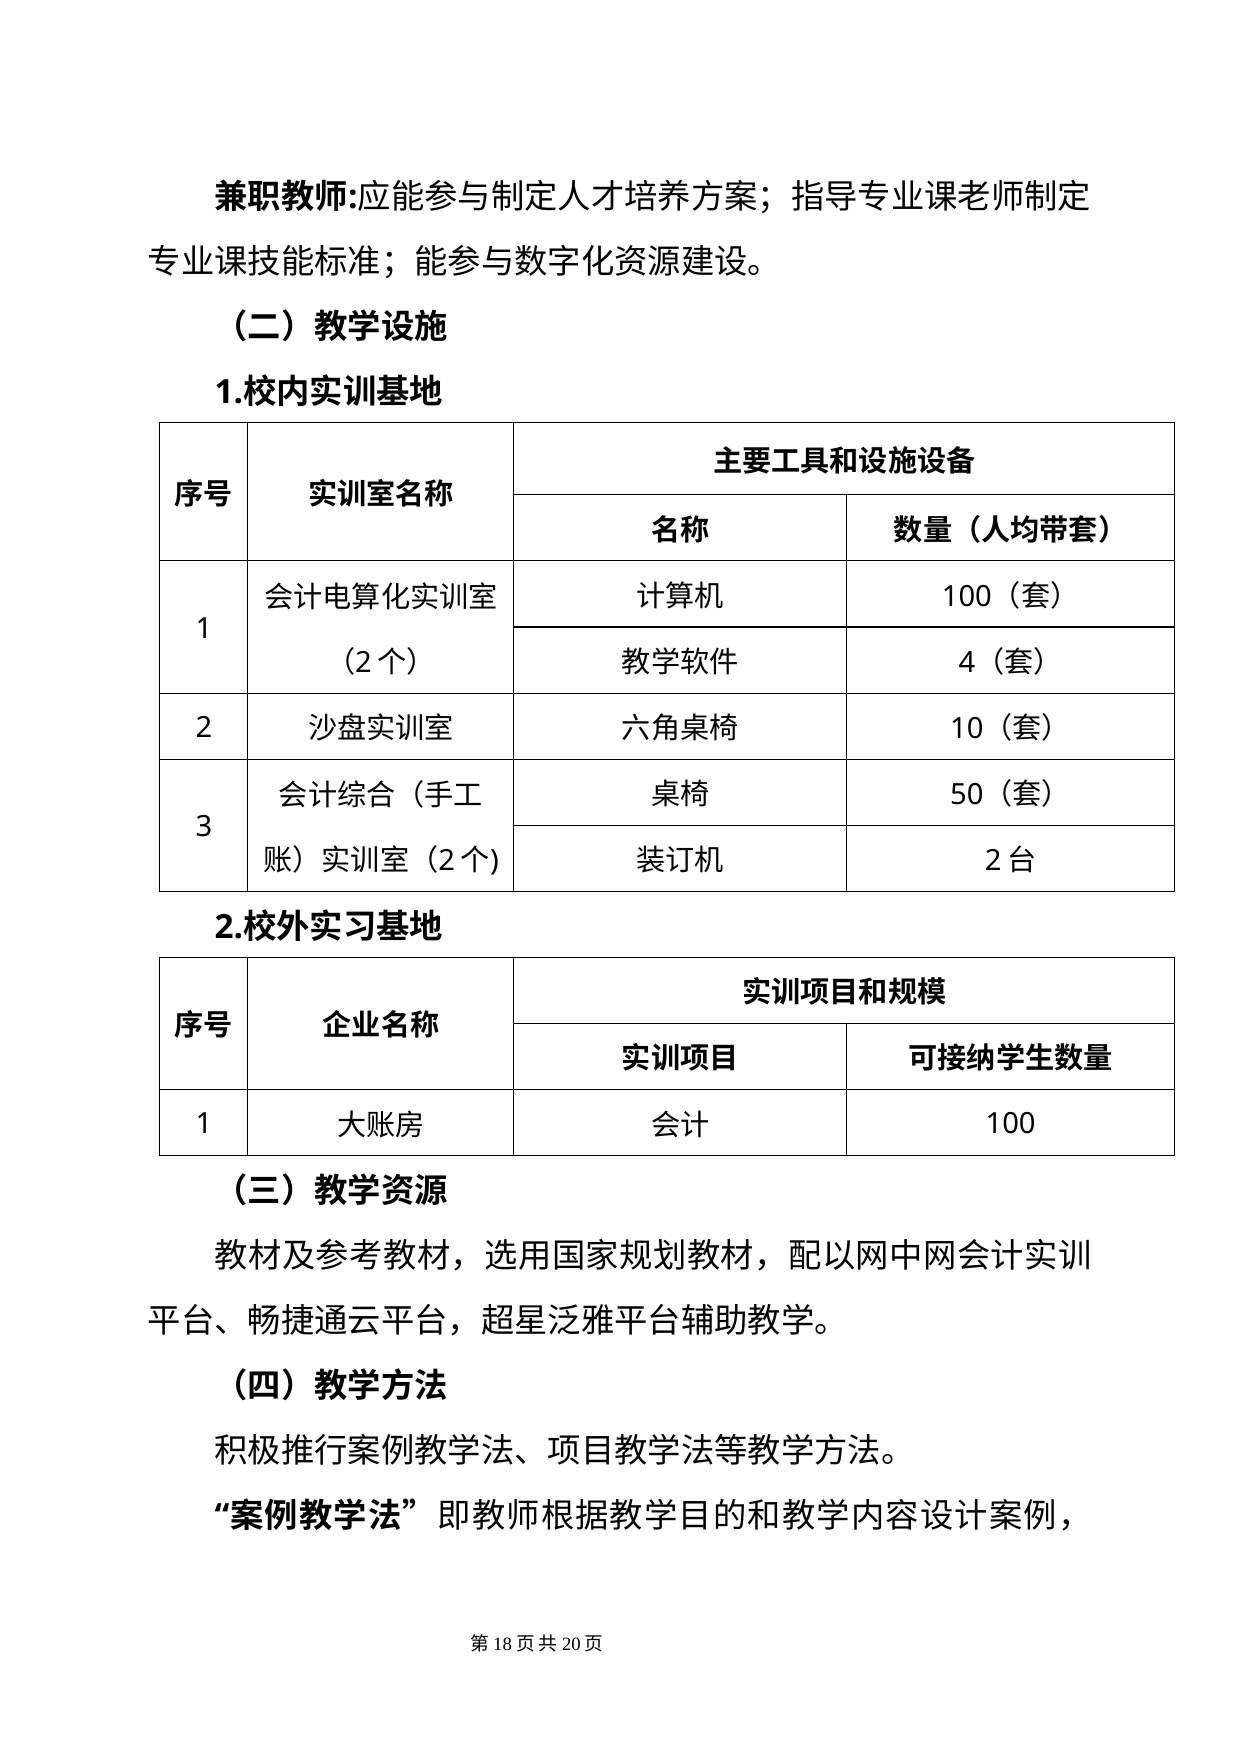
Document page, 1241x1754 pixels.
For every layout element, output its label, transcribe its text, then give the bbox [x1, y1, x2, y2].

table_cell 装订机 [514, 826, 846, 891]
table_header 企业名称 [248, 958, 513, 1089]
table_header 序号 [160, 958, 247, 1089]
table_cell 可接纳学生数量 [847, 1024, 1174, 1089]
text （三）教学资源 [148, 1156, 1093, 1221]
table_header 实训项目和规模 [514, 958, 1174, 1023]
table_cell 教学软件 [514, 628, 846, 692]
table_header 主要工具和设施设备 [514, 423, 1174, 494]
table_header 实训室名称 [248, 423, 513, 560]
table_cell 计算机 [514, 561, 846, 626]
table_cell 六角桌椅 [514, 694, 846, 758]
table_cell 实训项目 [514, 1024, 846, 1089]
table_cell 3 [160, 760, 247, 891]
table_cell 2 [160, 694, 247, 758]
table_cell 50（套） [847, 760, 1174, 824]
table_cell 会计电算化实训室（2个） [248, 561, 513, 692]
table_cell 会计综合（手工账）实训室（2个) [248, 760, 513, 891]
table_cell 2台 [847, 826, 1174, 891]
table_cell 数量（人均带套） [847, 495, 1174, 560]
text 1.校内实训基地 [148, 357, 1093, 422]
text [148, 1481, 1093, 1546]
table_cell 1 [160, 1090, 247, 1155]
table_cell 100（套） [847, 561, 1174, 626]
table_header 序号 [160, 423, 247, 560]
table_cell 名称 [514, 495, 846, 560]
table_cell 4（套） [847, 628, 1174, 692]
text 教材及参考教材，选用国家规划教材，配以网中网会计实训平台、畅捷通云平台，超星泛雅平台辅助教学。 [148, 1221, 1093, 1351]
table_cell 桌椅 [514, 760, 846, 824]
table_cell 100 [847, 1090, 1174, 1155]
text 兼职教师:应能参与制定人才培养方案；指导专业课老师制定专业课技能标准；能参与数字化资源建设。 [148, 162, 1093, 292]
text （二）教学设施 [148, 292, 1093, 357]
text 积极推行案例教学法、项目教学法等教学方法。 [148, 1416, 1093, 1481]
table_cell 10（套） [847, 694, 1174, 758]
text 2.校外实习基地 [148, 892, 1093, 957]
table_cell 会计 [514, 1090, 846, 1155]
text （四）教学方法 [148, 1351, 1093, 1416]
table_cell 大账房 [248, 1090, 513, 1155]
table_cell 1 [160, 561, 247, 692]
table_cell 沙盘实训室 [248, 694, 513, 758]
